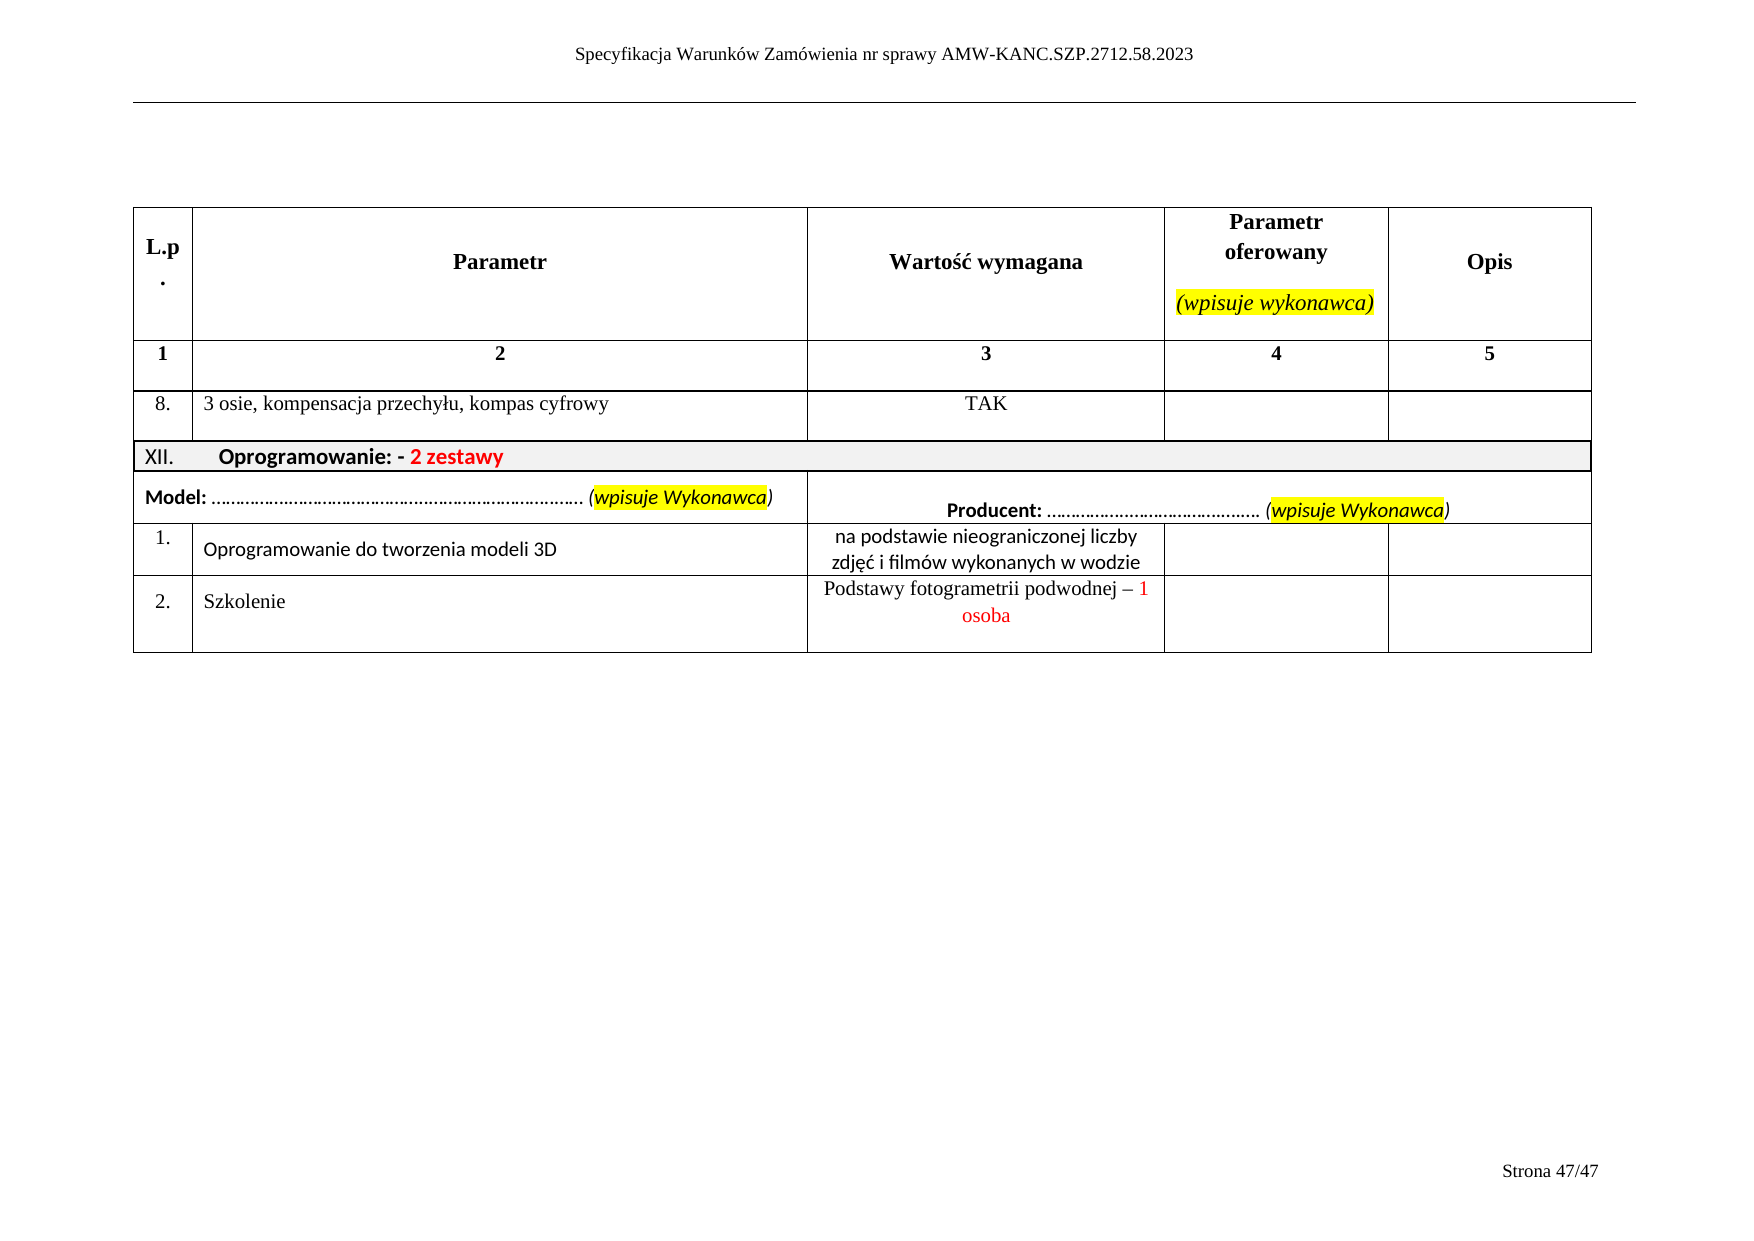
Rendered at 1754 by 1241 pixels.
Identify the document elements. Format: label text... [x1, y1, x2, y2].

table_cell 4 [1165, 341, 1388, 390]
table_cell 2 [193, 341, 807, 390]
table_cell 8. [134, 392, 192, 440]
table_cell 3 osie, kompensacja przechyłu, kompas cyfrowy [193, 392, 807, 440]
table_cell [1389, 392, 1591, 440]
table_cell Podstawy fotogrametrii podwodnej – 1 osoba [808, 576, 1164, 652]
table_cell [1389, 524, 1591, 574]
table_header Parametr [193, 208, 807, 340]
table_cell Model: …………….………………………..……………………..…… (wpisuje Wykonawca) [134, 472, 807, 523]
table_cell Oprogramowanie do tworzenia modeli 3D [193, 524, 807, 574]
table_cell Szkolenie [193, 576, 807, 652]
table_cell [1165, 576, 1388, 652]
table_header L.p. [134, 208, 192, 340]
table_cell 2. [134, 576, 192, 652]
table_cell Oprogramowanie: - 2 zestawy [135, 442, 1590, 470]
table_cell 5 [1389, 341, 1591, 390]
table_cell 1 [134, 341, 192, 390]
table_cell [1165, 392, 1388, 440]
table_header Wartość wymagana [808, 208, 1164, 340]
table_cell Producent: ……………..……………….….…. (wpisuje Wykonawca) [808, 472, 1591, 523]
table_cell [1165, 524, 1388, 574]
table_cell na podstawie nieograniczonej liczby zdjęć i filmów wykonanych w wodzie [808, 524, 1164, 574]
table_cell TAK [808, 392, 1164, 440]
table_cell 3 [808, 341, 1164, 390]
table_cell 1. [134, 524, 192, 574]
table_cell [1389, 576, 1591, 652]
table_header Parametr oferowany (wpisuje wykonawca) [1165, 208, 1388, 340]
table_header Opis [1389, 208, 1591, 340]
